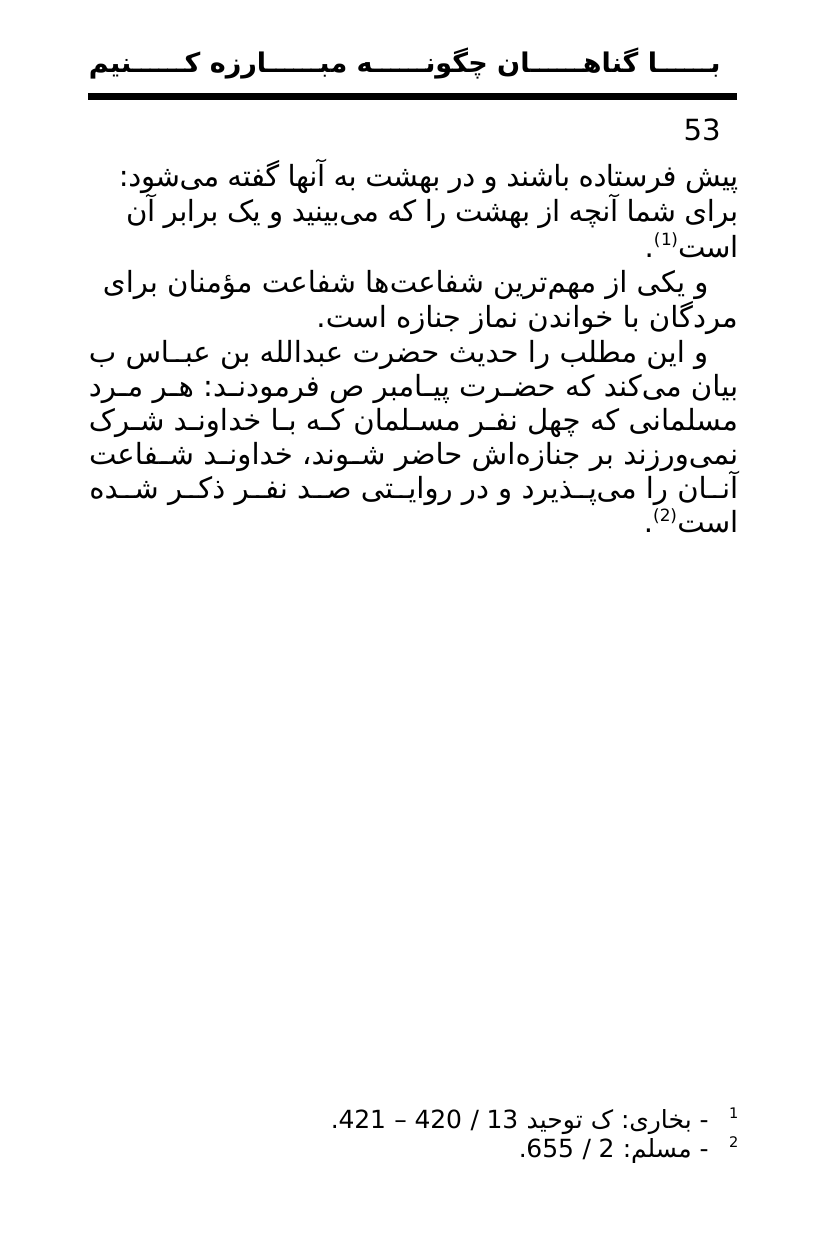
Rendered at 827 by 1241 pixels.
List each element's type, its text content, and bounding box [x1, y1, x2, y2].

text و یکی از مهم‌ترین شفاعت‌ها شفاعت مؤمنان برای مردگان با خواندن نماز جنازه است. [89, 265, 738, 334]
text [89, 159, 738, 264]
text و این مطلب را حدیث حضرت عبدالله بن عباس ب بیان می‌کند که حضرت پیامبر ص فرمودند: هر مرد مسلمانی که چهل نفر مسلمان که با خداوند شرک نمی‌ورزند بر جنازه‌اش حاضر شوند، خداوند شفاعت آنان را می‌پذیرد و در روایتی صد نفر ذکر شده است(). [89, 336, 738, 539]
